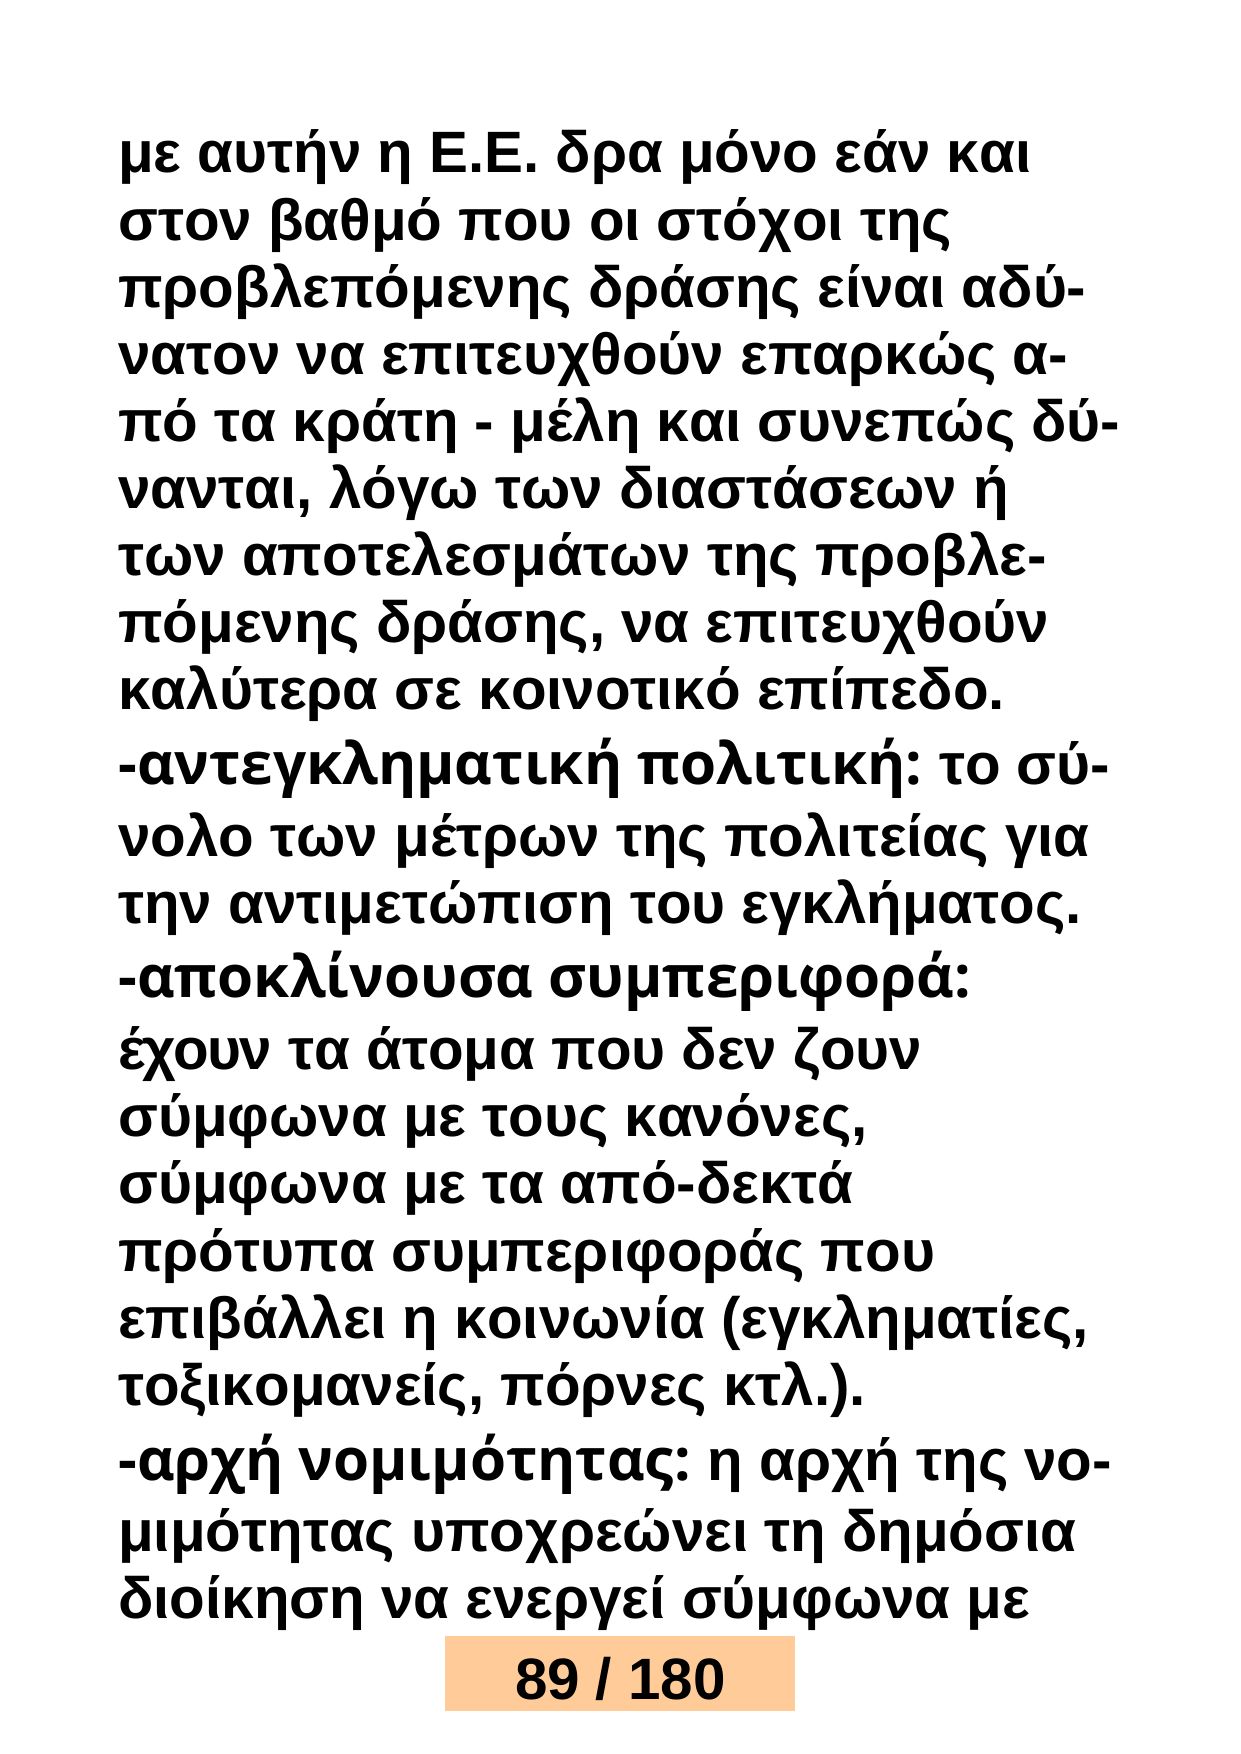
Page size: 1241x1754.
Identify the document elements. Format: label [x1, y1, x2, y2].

list [118, 118, 1122, 252]
list [118, 252, 1122, 1631]
